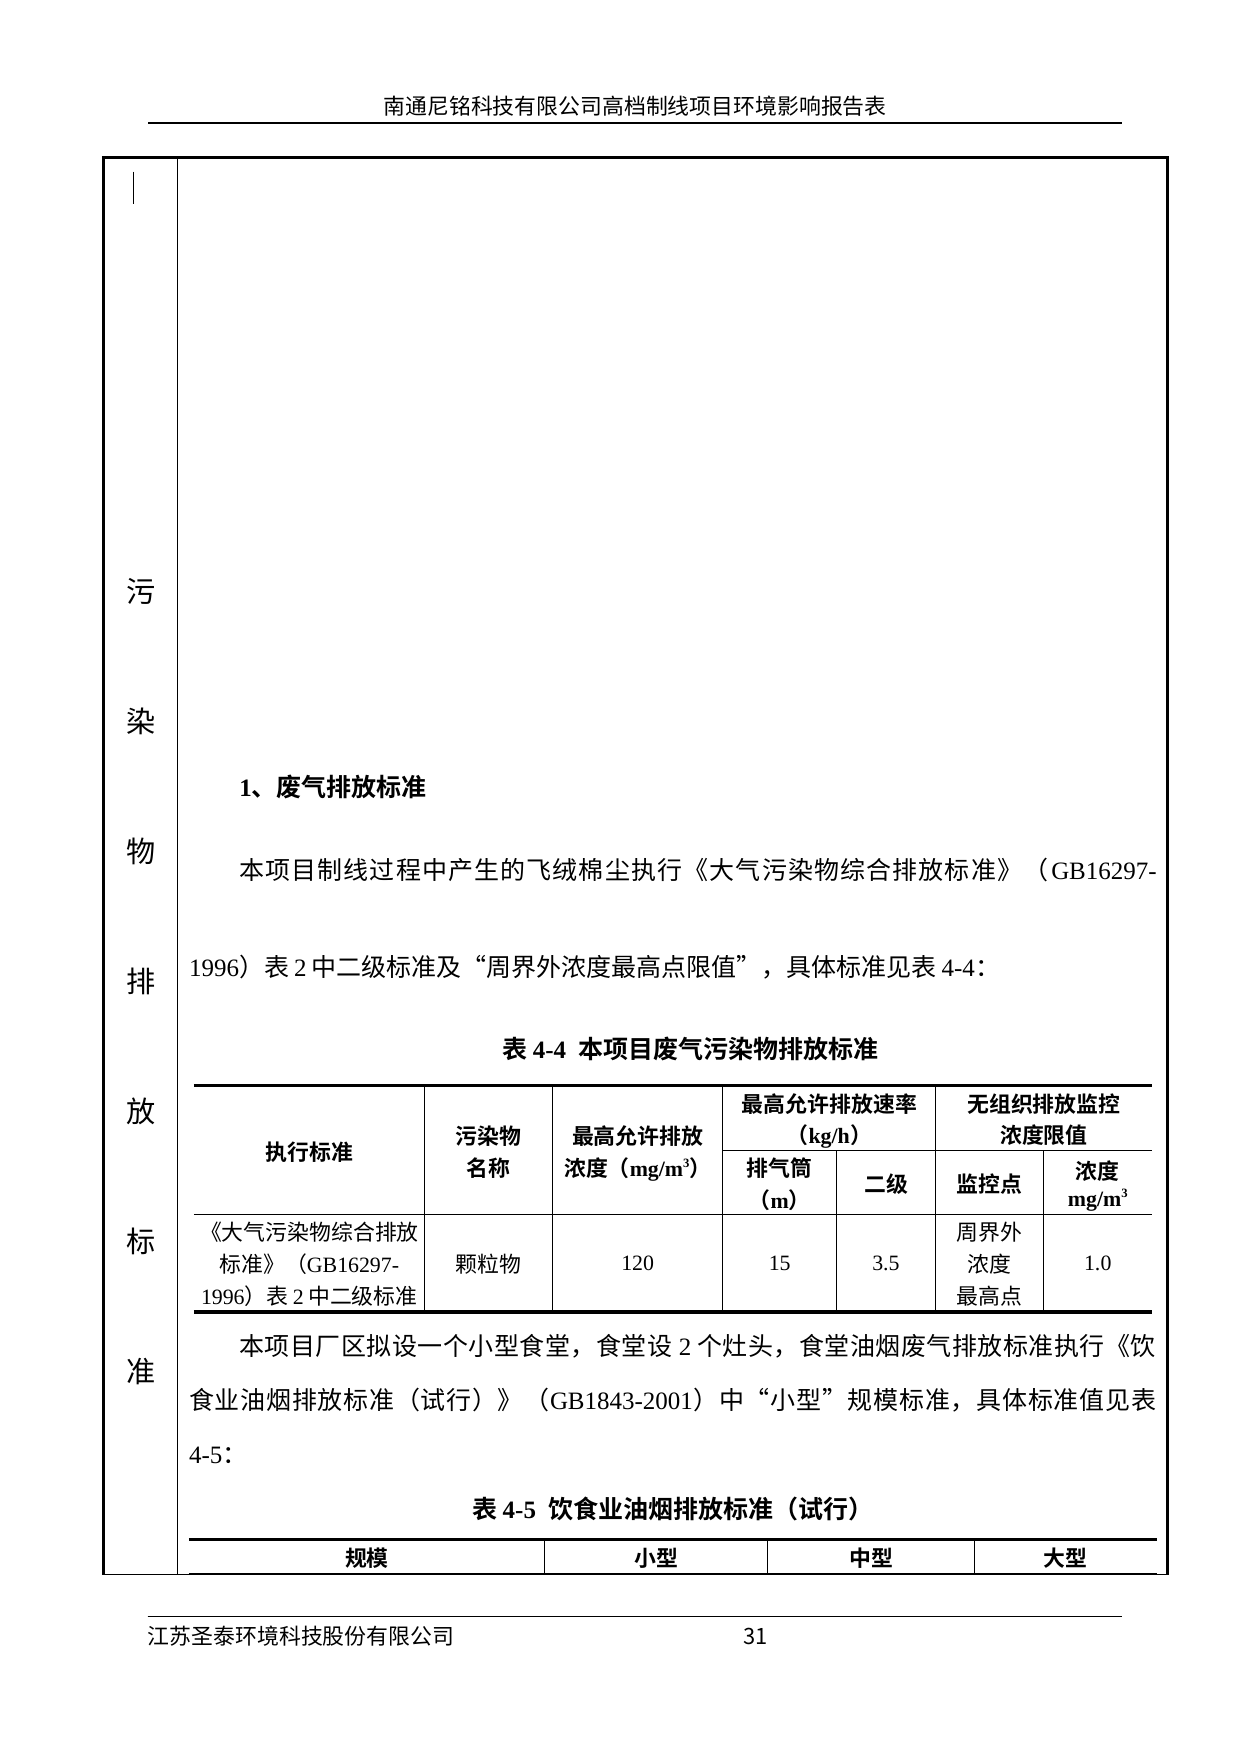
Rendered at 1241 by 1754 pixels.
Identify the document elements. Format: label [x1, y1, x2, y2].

table_header [105, 159, 177, 1574]
table_header [178, 159, 1166, 1574]
